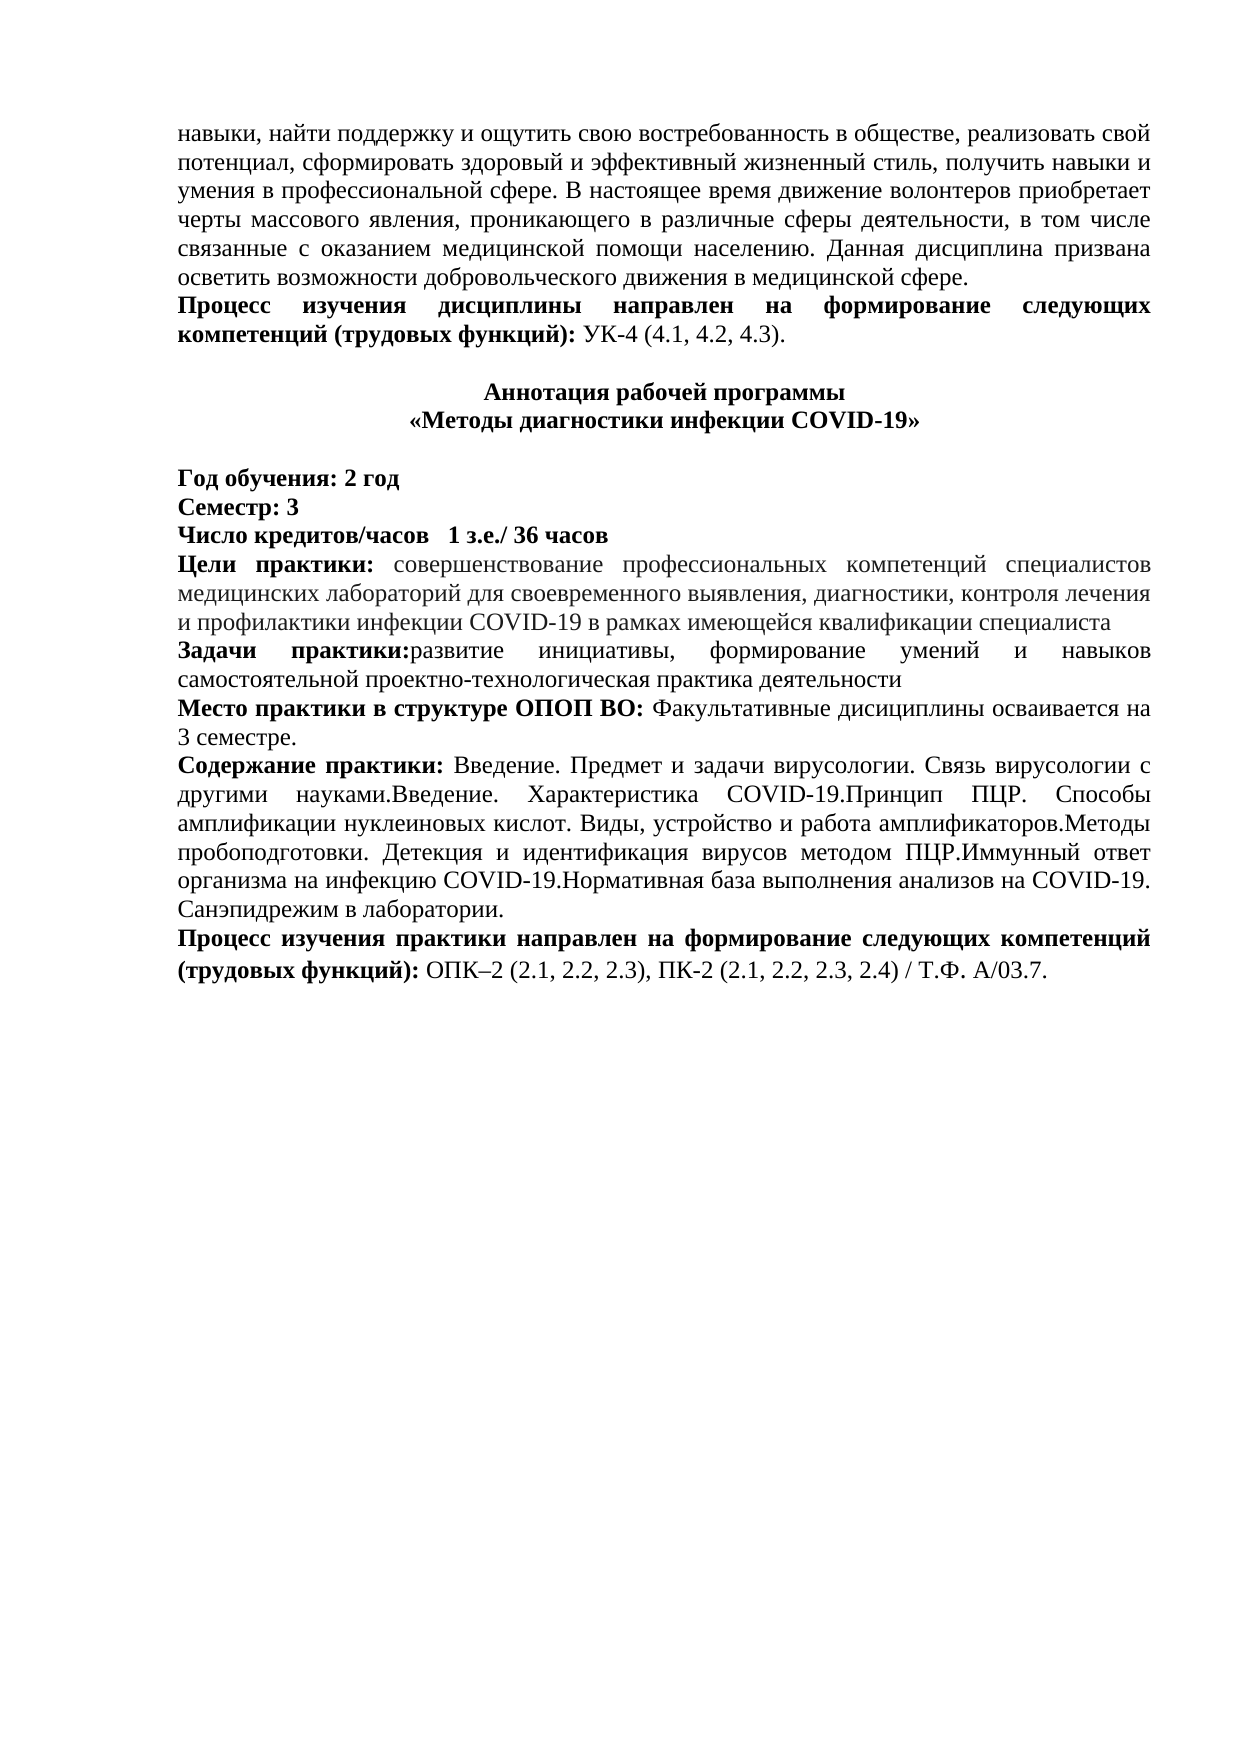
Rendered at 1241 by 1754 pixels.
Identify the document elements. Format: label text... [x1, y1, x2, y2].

text Процесс изучения практики направлен на формирование следующих компетенций (трудовых функций): ОПК–2 (2.1, 2.2, 2.3), ПК-2 (2.1, 2.2, 2.3, 2.4) / Т.Ф. А/03.7. [177, 923, 1152, 986]
text Семестр: 3 [177, 492, 1152, 521]
text Процесс изучения дисциплины направлен на формирование следующих компетенций (трудовых функций): УК-4 (4.1, 4.2, 4.3). [177, 291, 1152, 348]
text Место практики в структуре ОПОП ВО: Факультативные дисициплины осваивается на 3 семестре. [177, 693, 1152, 751]
text Цели практики: cовершенствование профессиональных компетенций специалистов медицинских лабораторий для своевременного выявления, диагностики, контроля лечения и профилактики инфекции COVID-19 в рамках имеющейся квалификации специалиста [177, 549, 1152, 636]
text Год обучения: 2 год [177, 463, 1152, 492]
text Задачи практики:развитие инициативы, формирование умений и навыков самостоятельной проектно-технологическая практика деятельности [177, 636, 1152, 693]
text Аннотация рабочей программы [177, 377, 1152, 406]
text «Методы диагностики инфекции COVID-19» [177, 406, 1152, 434]
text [177, 118, 1152, 291]
text Число кредитов/часов 1 з.е./ 36 часов [177, 521, 1152, 549]
text Содержание практики: Введение. Предмет и задачи вирусологии. Связь вирусологии с другими науками.Введение. Характеристика COVID-19.Принцип ПЦР. Способы амплификации нуклеиновых кислот. Виды, устройство и работа амплификаторов.Методы пробоподготовки. Детекция и идентификация вирусов методом ПЦР.Иммунный ответ организма на инфекцию COVID-19.Нормативная база выполнения анализов на COVID-19. Санэпидрежим в лаборатории. [177, 751, 1152, 923]
